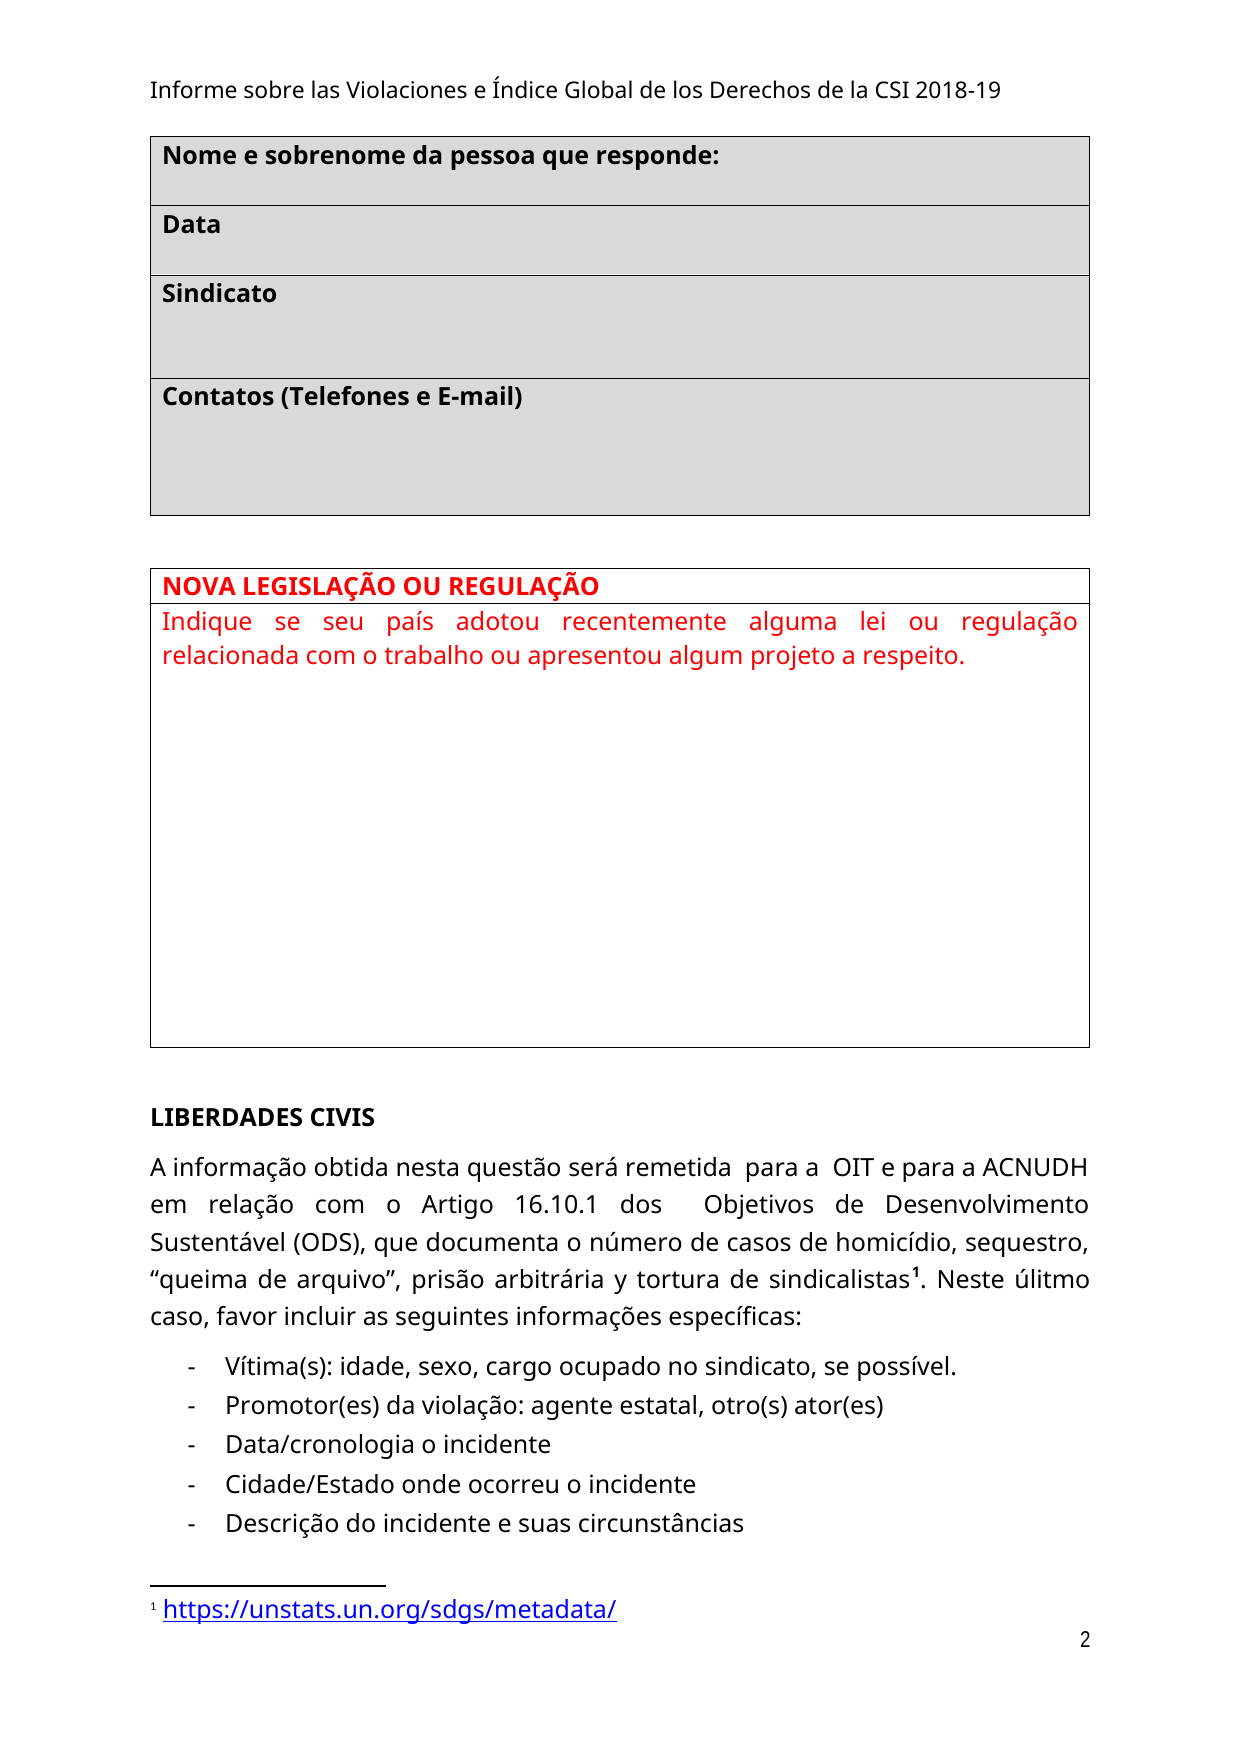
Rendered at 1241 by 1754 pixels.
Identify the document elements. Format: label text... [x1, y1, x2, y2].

table_cell Contatos (Telefones e E-mail) [151, 379, 1089, 515]
table_cell Data [151, 206, 1089, 274]
table_header Nome e sobrenome da pessoa que responde: [151, 137, 1089, 205]
table_cell Sindicato [151, 276, 1089, 378]
table_header NOVA LEGISLAÇÃO OU REGULAÇÃO [151, 569, 1089, 603]
list Cidade/Estado onde ocorreu o incidente [187, 1466, 1090, 1500]
list Descrição do incidente e suas circunstâncias [187, 1506, 1090, 1539]
text A informação obtida nesta questão será remetida para a OIT e para a ACNUDH em relação com o Artigo 16.10.1 dos Objetivos de Desenvolvimento Sustentável (ODS), que documenta o número de casos de homicídio, sequestro, “queima de arquivo”, prisão arbitrária y tortura de sindicalistas. Neste úlitmo caso, favor incluir as seguintes informações específicas: [150, 1149, 1090, 1333]
list Data/cronologia o incidente [187, 1427, 1090, 1461]
table_cell Indique se seu país adotou recentemente alguma lei ou regulação relacionada com o trabalho ou apresentou algum projeto a respeito. [151, 604, 1089, 1047]
list Vítima(s): idade, sexo, cargo ocupado no sindicato, se possível. [187, 1349, 1090, 1383]
list Promotor(es) da violação: agente estatal, otro(s) ator(es) [187, 1388, 1090, 1422]
text LIBERDADES CIVIS [150, 1099, 1090, 1133]
